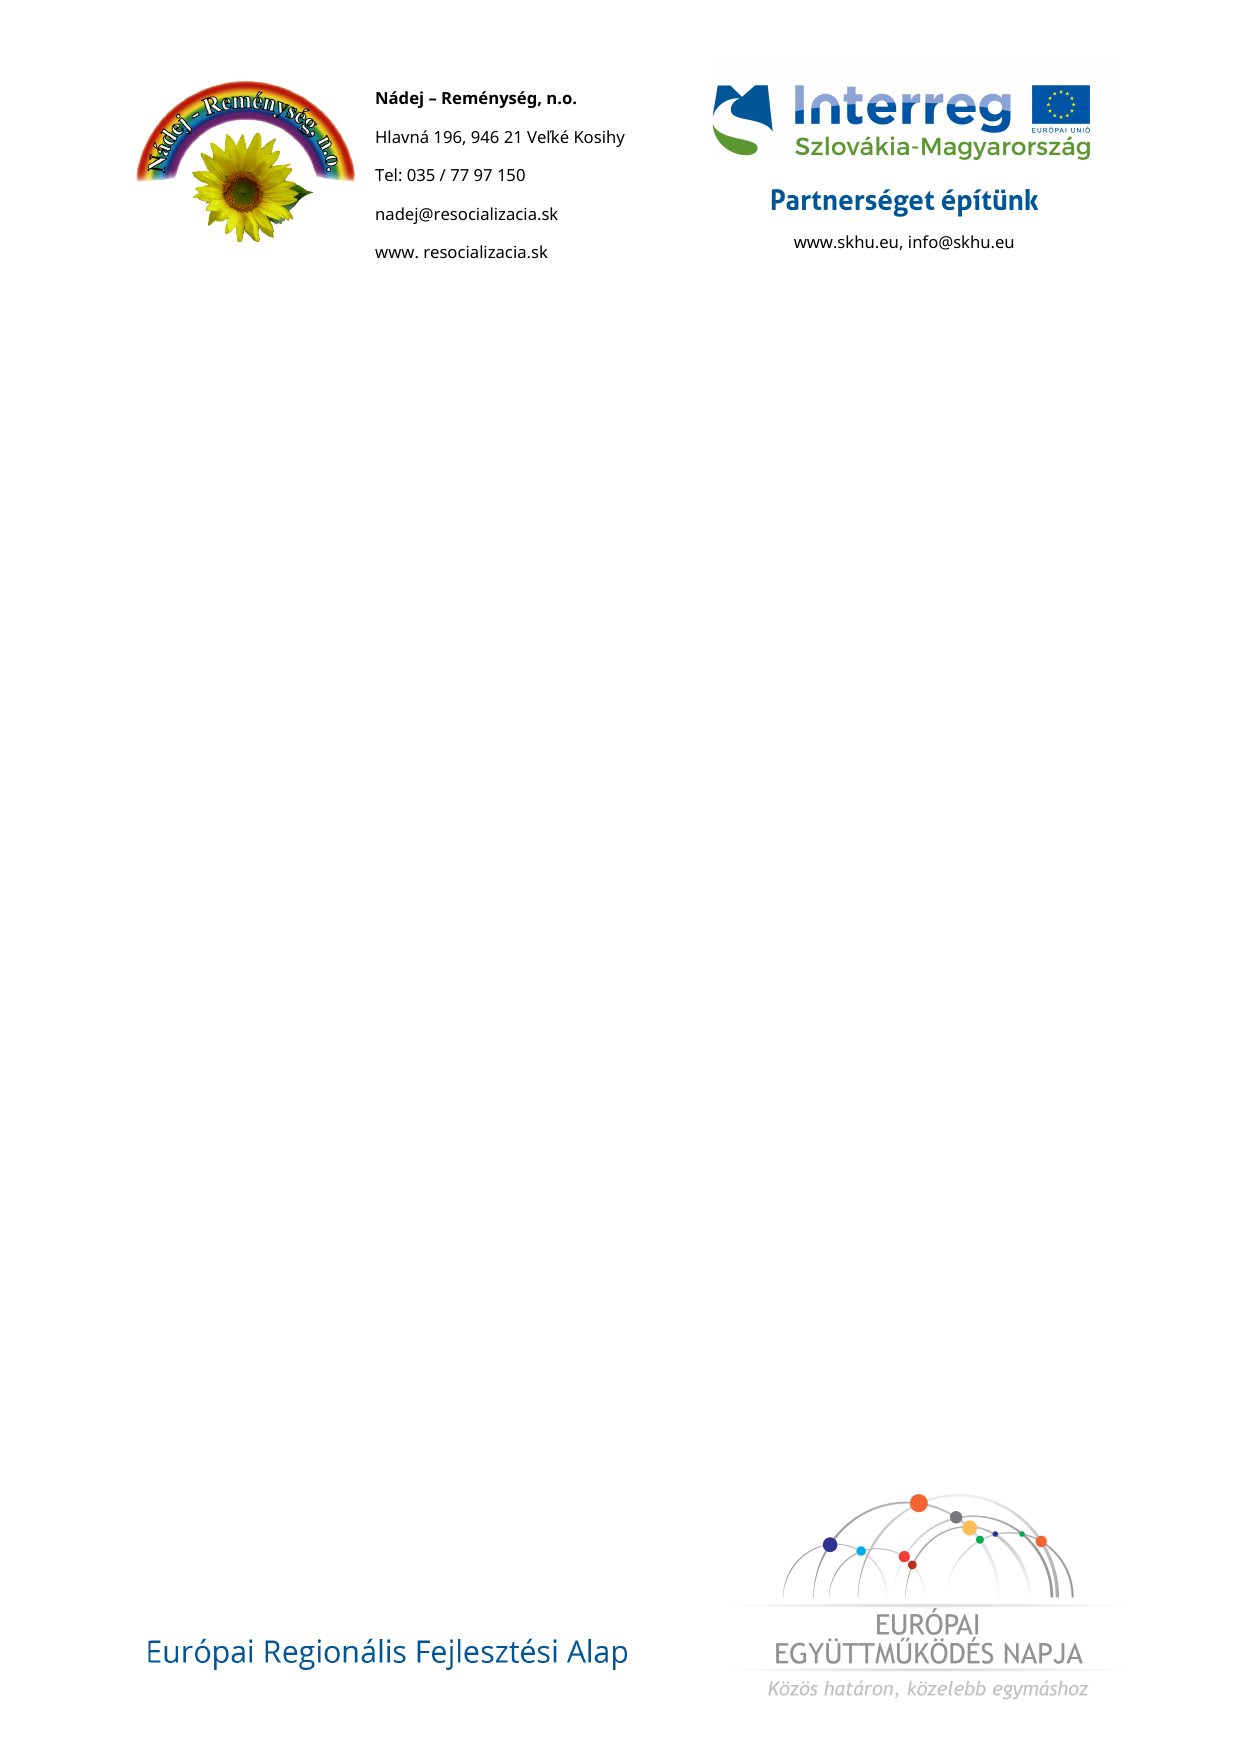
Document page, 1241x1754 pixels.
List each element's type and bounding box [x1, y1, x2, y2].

picture [0, 1421, 1174, 1754]
picture [132, 76, 358, 246]
picture [725, 165, 1085, 241]
picture [712, 56, 1119, 160]
